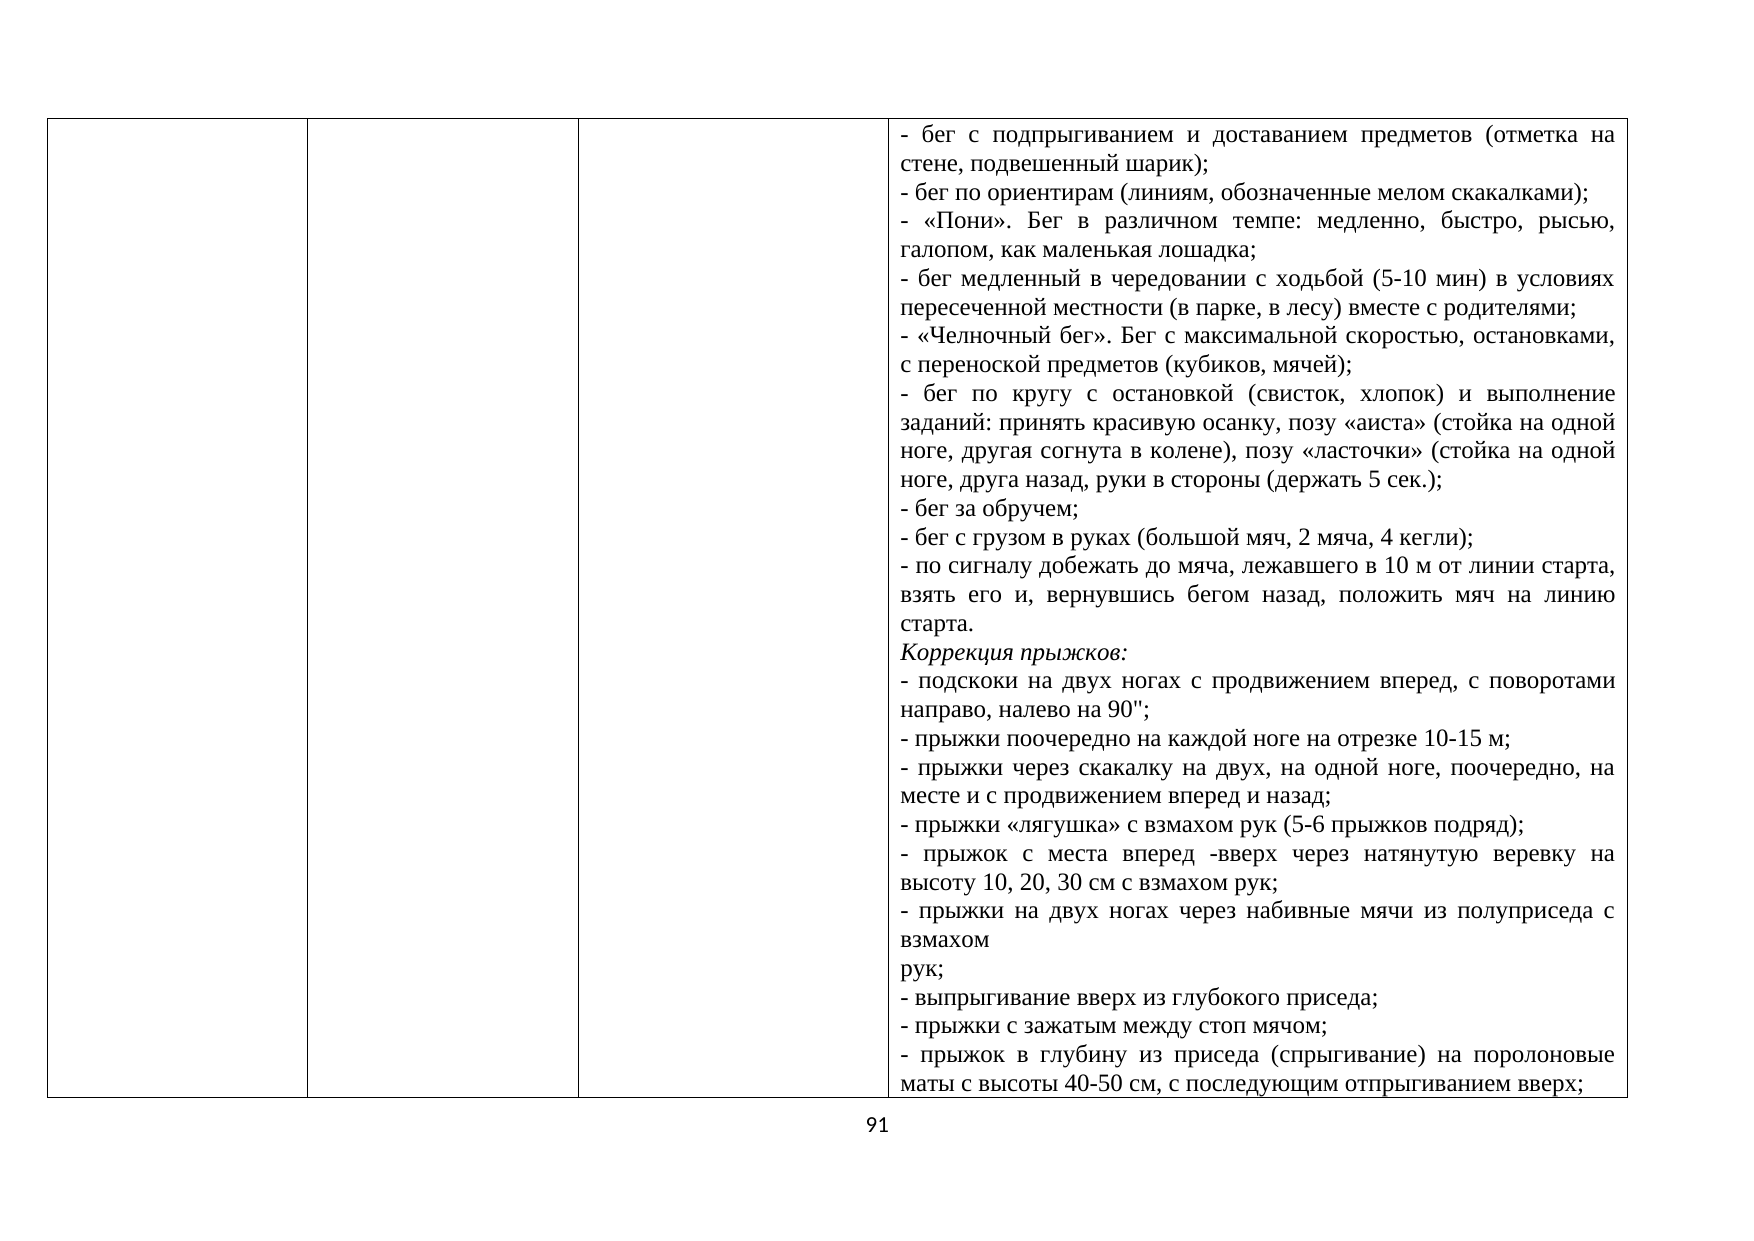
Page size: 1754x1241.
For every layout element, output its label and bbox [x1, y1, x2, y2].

table_cell [579, 119, 888, 1097]
table_cell [308, 119, 578, 1097]
table_cell [889, 119, 1627, 1097]
